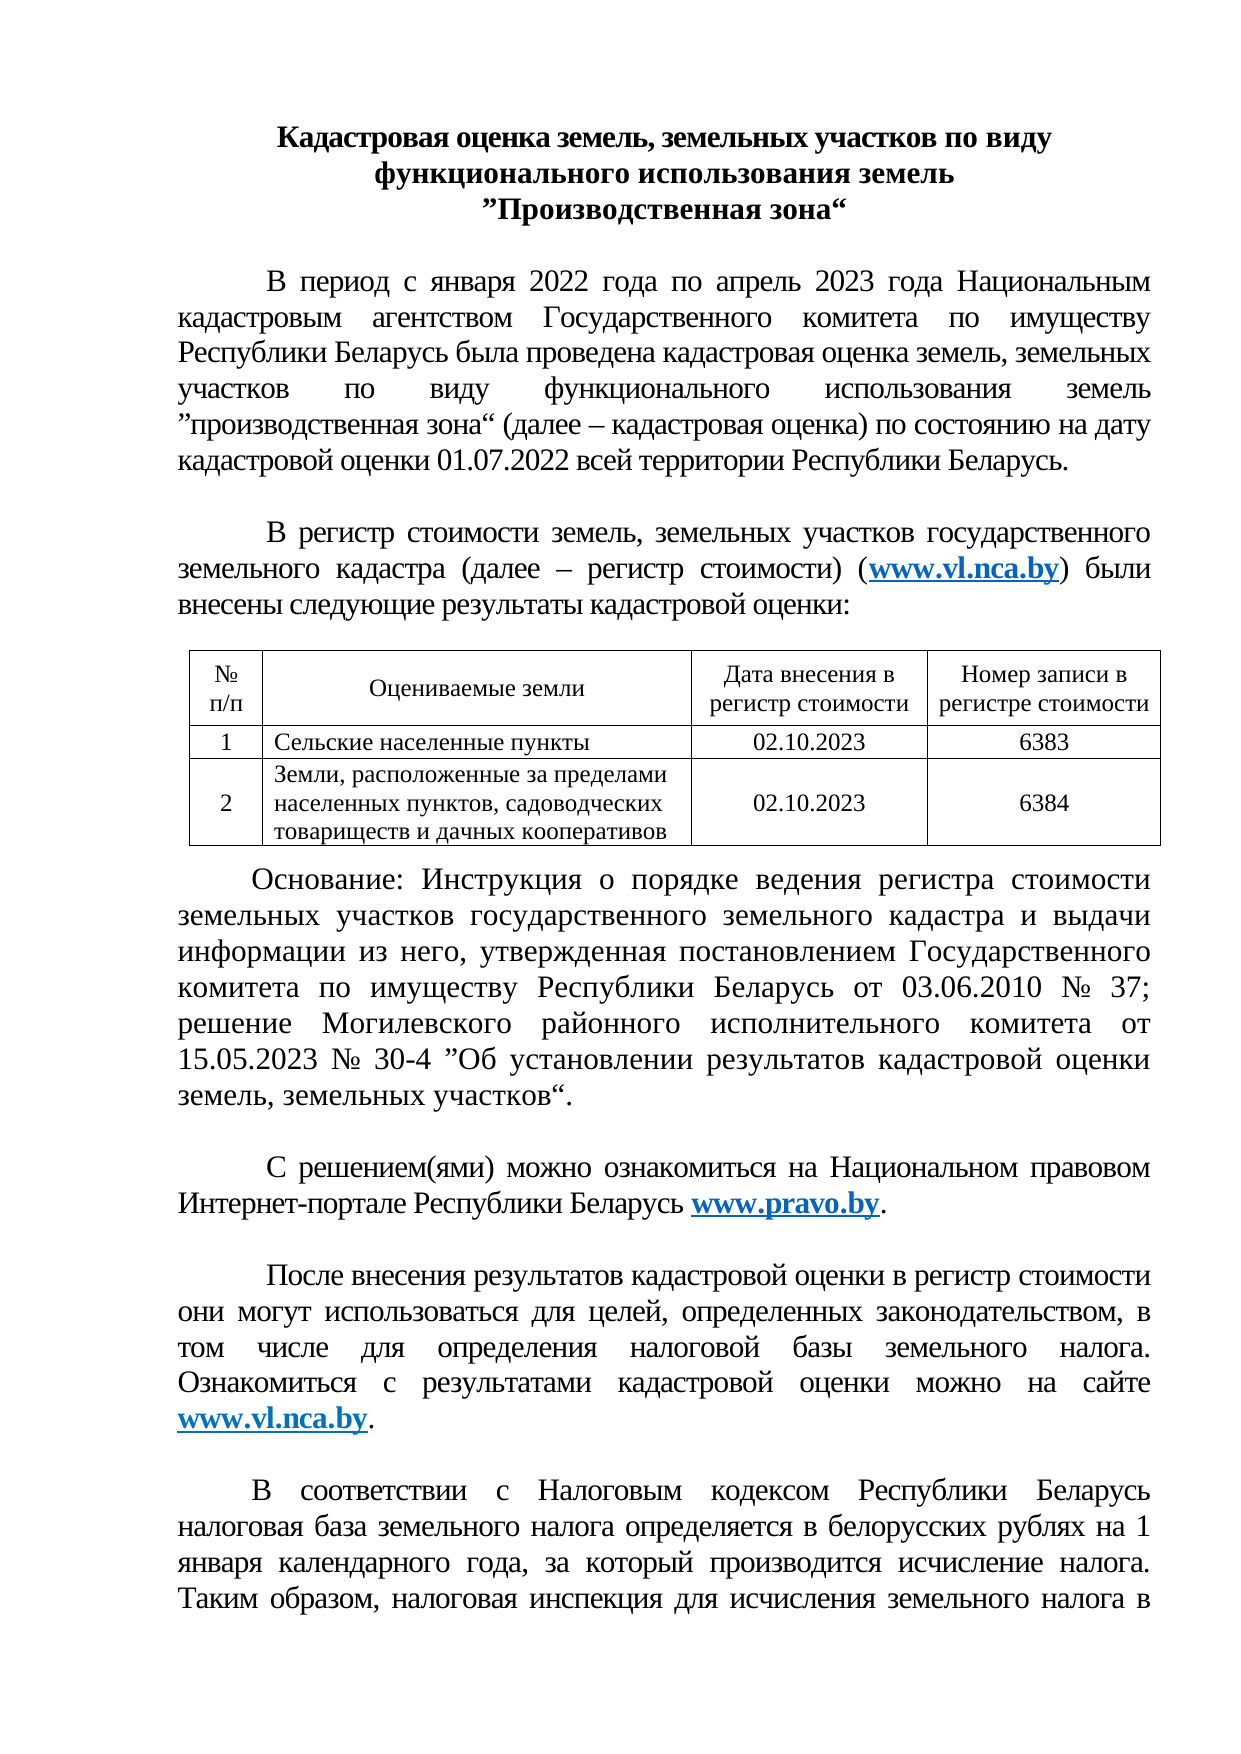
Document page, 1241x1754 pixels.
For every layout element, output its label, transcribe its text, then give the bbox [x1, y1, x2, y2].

table_cell 6383 [928, 726, 1160, 758]
text ”Производственная зона“ [177, 190, 1152, 226]
table_header Оцениваемые земли [263, 651, 691, 724]
text В период с января 2022 года по апрель 2023 года Национальным кадастровым агентством Государственного комитета по имуществу Республики Беларусь была проведена кадастровая оценка земель, земельных участков по виду функционального использования земель ”производственная зона“ (далее – кадастровая оценка) по состоянию на дату кадастровой оценки 01.07.2022 всей территории Республики Беларусь. [177, 262, 1152, 477]
table_cell 1 [190, 726, 262, 758]
text С решением(ями) можно ознакомиться на Национальном правовом Интернет-портале Республики Беларусь www.pravo.by. [177, 1148, 1152, 1220]
text После внесения результатов кадастровой оценки в регистр стоимости они могут использоваться для целей, определенных законодательством, в том числе для определения налоговой базы земельного налога. Ознакомиться с результатами кадастровой оценки можно на сайте www.vl.nca.by. [177, 1256, 1152, 1436]
text Основание: Инструкция о порядке ведения регистра стоимости земельных участков государственного земельного кадастра и выдачи информации из него, утвержденная постановлением Государственного комитета по имуществу Республики Беларусь от 03.06.2010 № 37; решение Могилевского районного исполнительного комитета от 15.05.2023 № 30-4 ”Об установлении результатов кадастровой оценки земель, земельных участков“. [177, 861, 1152, 1112]
table_header Номер записи в регистре стоимости [928, 651, 1160, 724]
table_cell Сельские населенные пункты [263, 726, 691, 758]
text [177, 1472, 1152, 1615]
text В регистр стоимости земель, земельных участков государственного земельного кадастра (далее – регистр стоимости) (www.vl.nca.by) были внесены следующие результаты кадастровой оценки: [177, 513, 1152, 621]
table_cell 2 [190, 759, 262, 845]
table_header № п/п [190, 651, 262, 724]
table_cell Земли, расположенные за пределами населенных пунктов, садоводческих товариществ и дачных кооперативов [263, 759, 691, 845]
table_cell 02.10.2023 [692, 726, 927, 758]
text Кадастровая оценка земель, земельных участков по виду функционального использования земель [177, 118, 1152, 190]
table_cell 02.10.2023 [692, 759, 927, 845]
table_header Дата внесения в регистр стоимости [692, 651, 927, 724]
table_cell 6384 [928, 759, 1160, 845]
